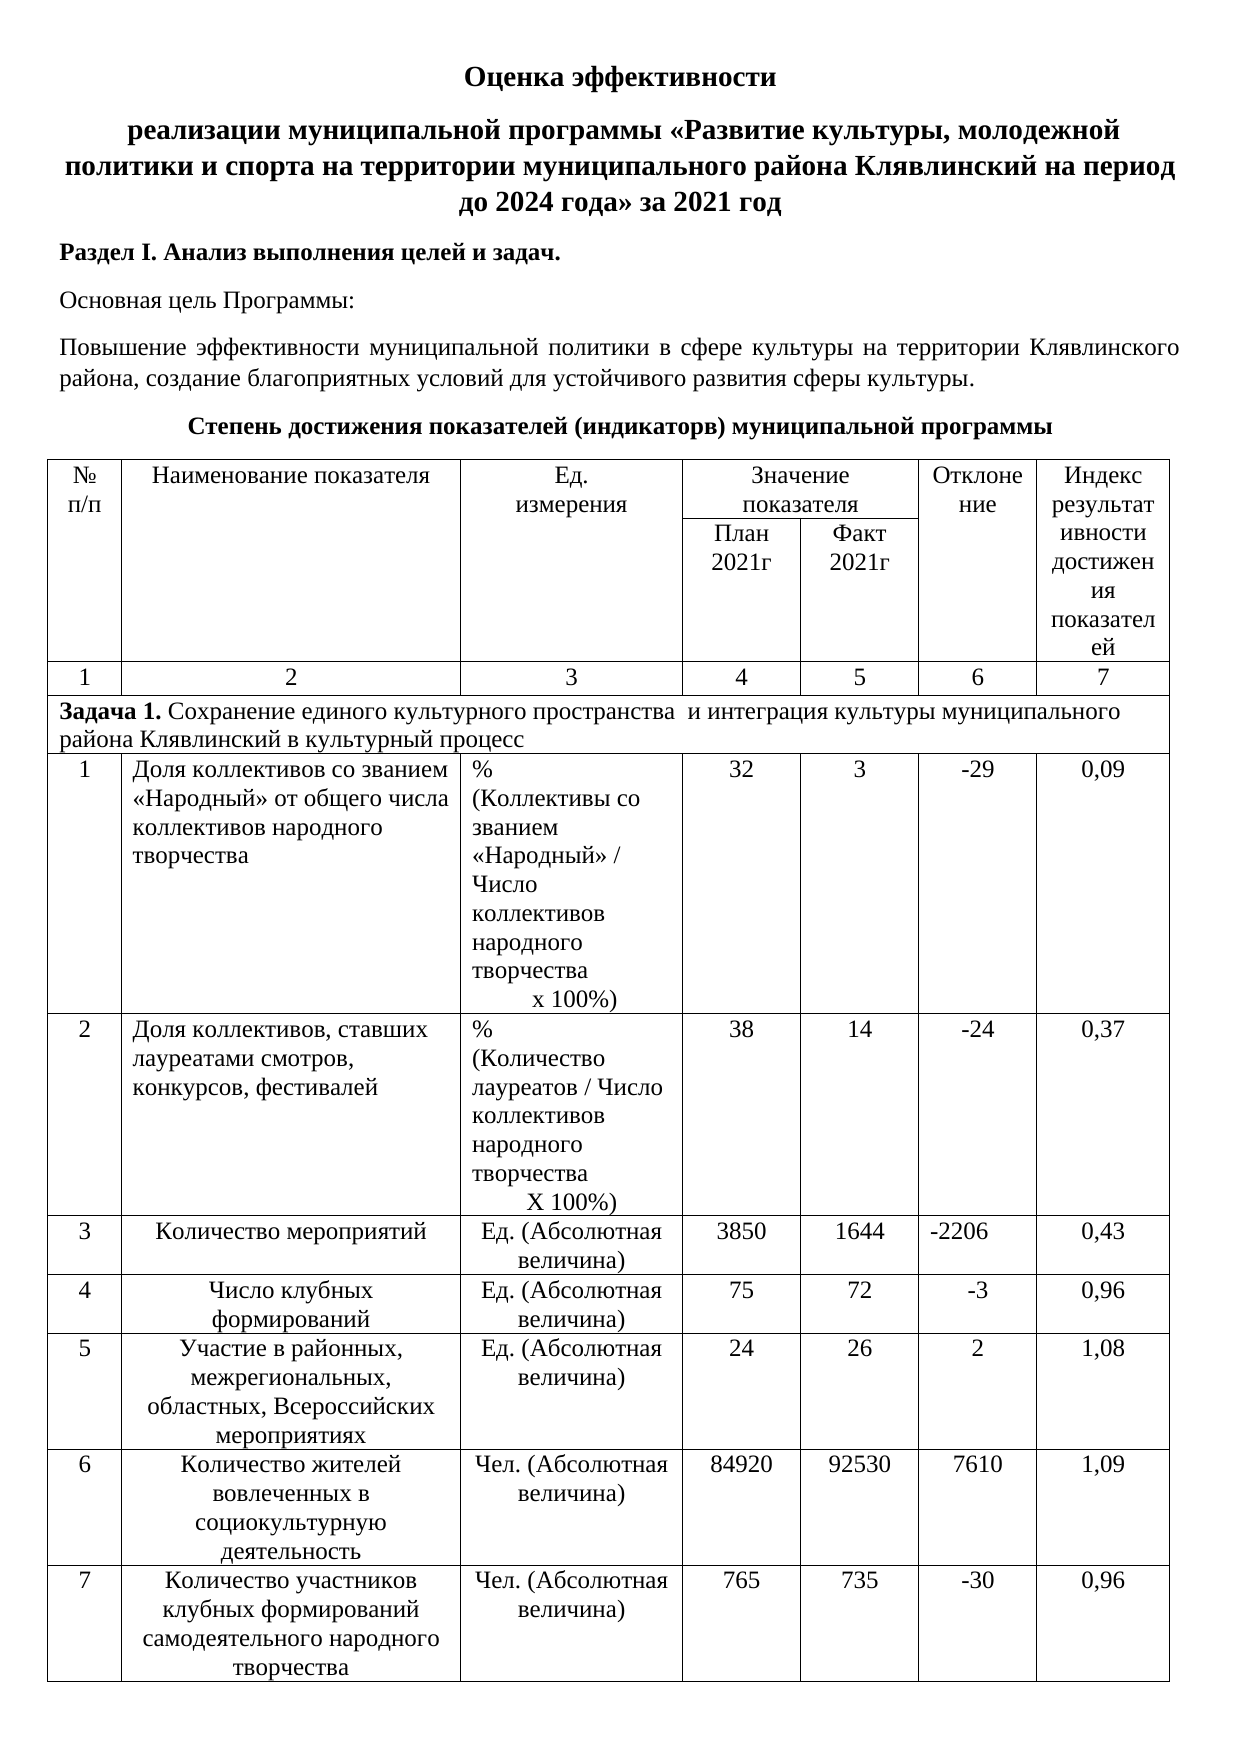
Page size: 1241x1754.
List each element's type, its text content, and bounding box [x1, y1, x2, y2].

table_cell 0,37 [1037, 1014, 1169, 1215]
table_cell 5 [48, 1334, 121, 1448]
table_cell -30 [919, 1566, 1036, 1681]
table_cell 3 [801, 754, 918, 1013]
text Повышение эффективности муниципальной политики в сфере культуры на территории Клявлинского района, создание благоприятных условий для устойчивого развития сферы культуры. [59, 332, 1181, 392]
table_cell Доля коллективов, ставших лауреатами смотров, конкурсов, фестивалей [122, 1014, 460, 1215]
table_cell 6 [919, 662, 1036, 695]
table_cell 0,96 [1037, 1566, 1169, 1681]
table_cell -3 [919, 1275, 1036, 1332]
table_cell 14 [801, 1014, 918, 1215]
table_cell 1 [48, 662, 121, 695]
table_cell 1644 [801, 1216, 918, 1274]
table_cell 765 [683, 1566, 800, 1681]
table_cell 1 [48, 754, 121, 1013]
table_cell Чел. (Абсолютная величина) [461, 1450, 682, 1564]
table_cell 3850 [683, 1216, 800, 1274]
table_cell 84920 [683, 1450, 800, 1564]
table_cell Ед. (Абсолютная величина) [461, 1216, 682, 1274]
table_cell Количество жителей вовлеченных в социокультурную деятельность [122, 1450, 460, 1564]
table_cell 3 [48, 1216, 121, 1274]
table_cell 3 [461, 662, 682, 695]
table_cell Ед. (Абсолютная величина) [461, 1275, 682, 1332]
table_cell Ед. (Абсолютная величина) [461, 1334, 682, 1448]
table_cell Доля коллективов со званием «Народный» от общего числа коллективов народного творчества [122, 754, 460, 1013]
table_cell 4 [683, 662, 800, 695]
table_cell 7610 [919, 1450, 1036, 1564]
table_cell 7 [48, 1566, 121, 1681]
table_cell -2206 [919, 1216, 1036, 1274]
table_cell Количество мероприятий [122, 1216, 460, 1274]
table_cell % (Количество лауреатов / Число коллективов народного творчества Х 100%) [461, 1014, 682, 1215]
table_cell % (Коллективы со званием «Народный» / Число коллективов народного творчества х 100%) [461, 754, 682, 1013]
table_cell 32 [683, 754, 800, 1013]
table_cell 0,09 [1037, 754, 1169, 1013]
table_cell Число клубных формирований [122, 1275, 460, 1332]
table_cell Количество участников клубных формирований самодеятельного народного творчества [122, 1566, 460, 1681]
table_header Индекс результативности достижения показателей [1037, 460, 1169, 661]
text реализации муниципальной программы «Развитие культуры, молодежной политики и спорта на территории муниципального района Клявлинский на период до 2024 года» за 2021 год [59, 112, 1181, 218]
table_cell 75 [683, 1275, 800, 1332]
table_cell -29 [919, 754, 1036, 1013]
table_cell 72 [801, 1275, 918, 1332]
table_cell 0,96 [1037, 1275, 1169, 1332]
table_cell 4 [48, 1275, 121, 1332]
table_cell 0,43 [1037, 1216, 1169, 1274]
table_header № п/п [48, 460, 121, 661]
text Раздел I. Анализ выполнения целей и задач. [59, 237, 1181, 266]
table_header Значение показателя [683, 460, 918, 517]
table_cell 92530 [801, 1450, 918, 1564]
table_cell Задача 1. Сохранение единого культурного пространства и интеграция культуры муниципального района Клявлинский в культурный процесс [48, 696, 1169, 753]
table_cell -24 [919, 1014, 1036, 1215]
table_cell 24 [683, 1334, 800, 1448]
table_cell 5 [801, 662, 918, 695]
table_cell 2 [919, 1334, 1036, 1448]
table_cell 735 [801, 1566, 918, 1681]
table_cell 6 [48, 1450, 121, 1564]
table_cell 38 [683, 1014, 800, 1215]
table_cell Факт 2021г [801, 519, 918, 661]
table_header Отклонение [919, 460, 1036, 661]
table_cell 1,09 [1037, 1450, 1169, 1564]
table_header Ед. измерения [461, 460, 682, 661]
table_cell Участие в районных, межрегиональных, областных, Всероссийских мероприятиях [122, 1334, 460, 1448]
table_cell Чел. (Абсолютная величина) [461, 1566, 682, 1681]
table_cell План 2021г [683, 519, 800, 661]
text Основная цель Программы: [59, 285, 1181, 313]
table_cell 2 [48, 1014, 121, 1215]
table_cell 26 [801, 1334, 918, 1448]
text Оценка эффективности [59, 59, 1181, 93]
text Степень достижения показателей (индикаторв) муниципальной программы [59, 411, 1181, 440]
table_cell 7 [1037, 662, 1169, 695]
table_header Наименование показателя [122, 460, 460, 661]
table_cell 1,08 [1037, 1334, 1169, 1448]
table_cell 2 [122, 662, 460, 695]
